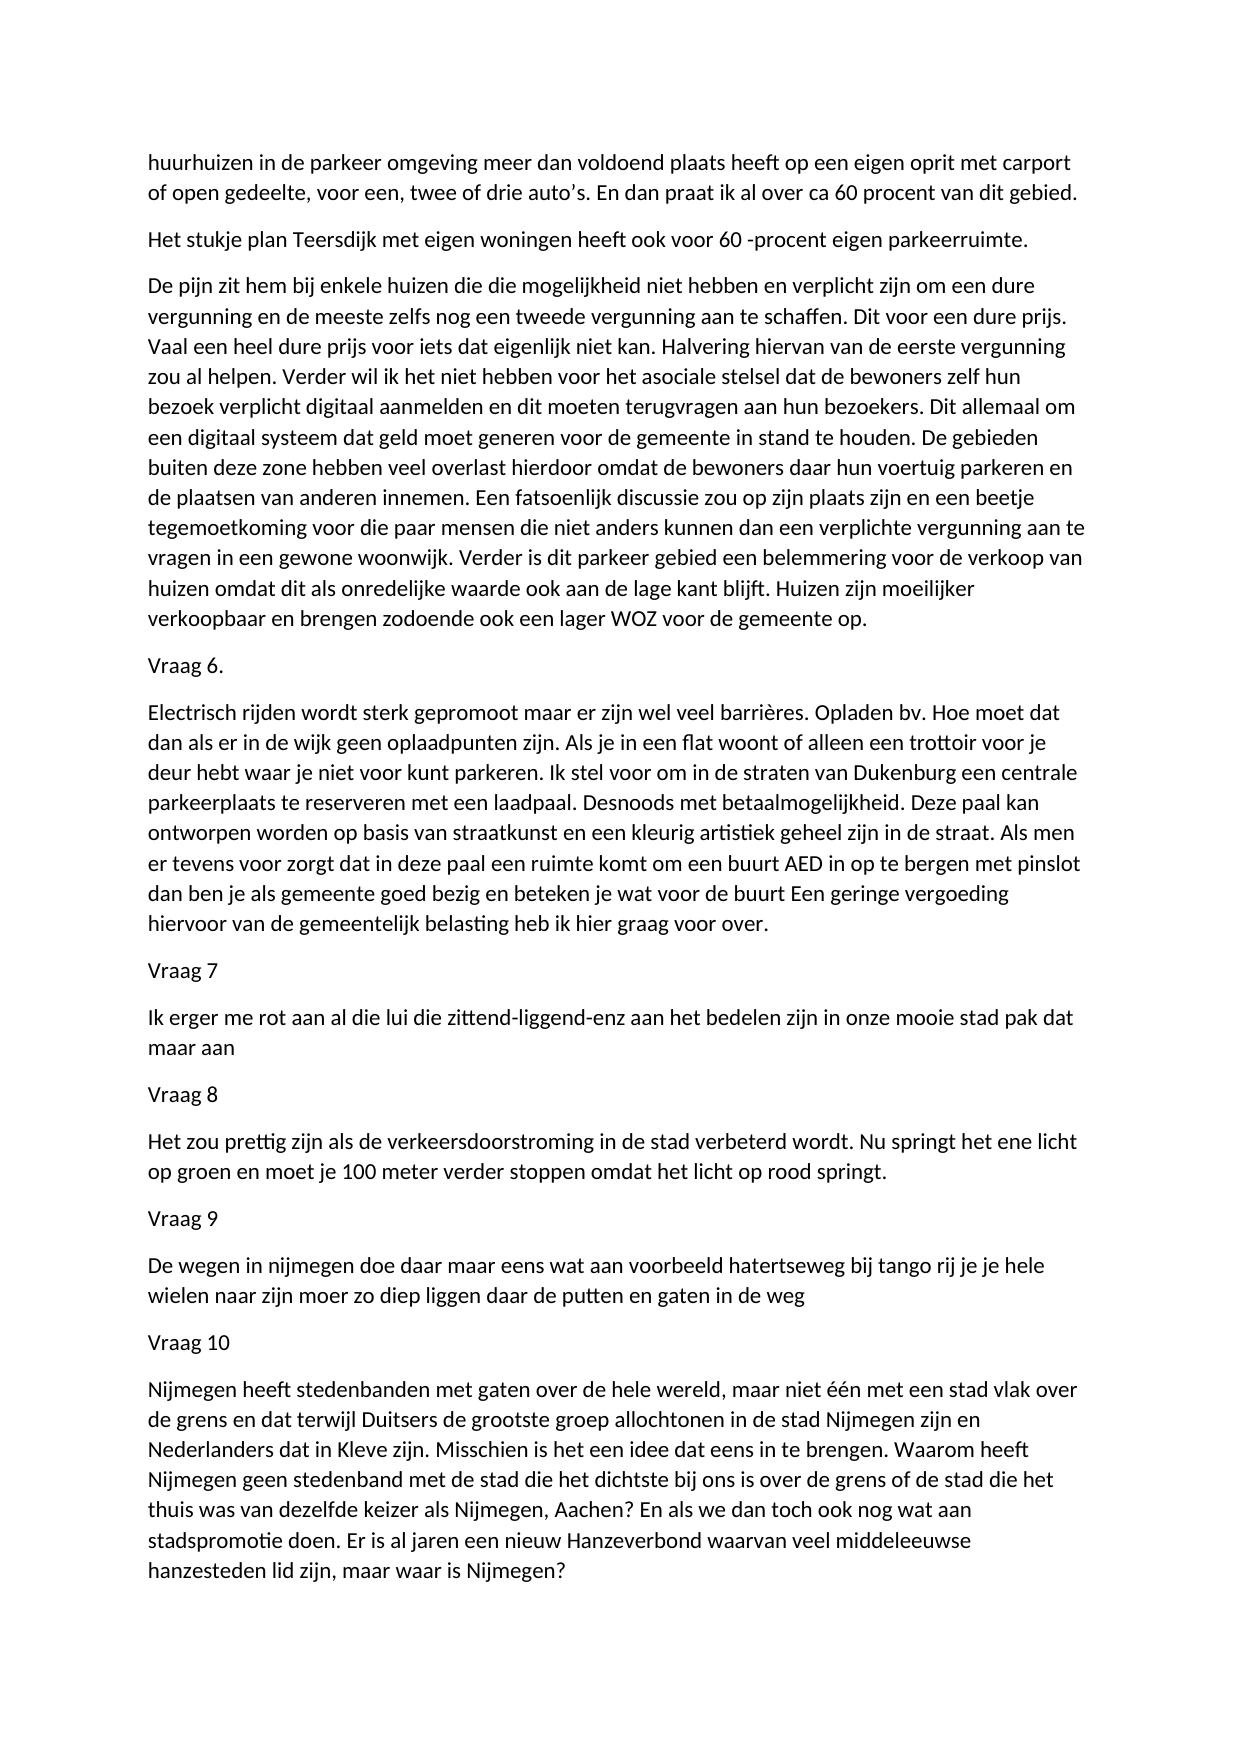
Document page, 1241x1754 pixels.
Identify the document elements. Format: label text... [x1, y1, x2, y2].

text Het zou prettig zijn als de verkeersdoorstroming in de stad verbeterd wordt. Nu springt het ene licht op groen en moet je 100 meter verder stoppen omdat het licht op rood springt. [148, 1127, 1093, 1185]
text De pijn zit hem bij enkele huizen die die mogelijkheid niet hebben en verplicht zijn om een dure vergunning en de meeste zelfs nog een tweede vergunning aan te schaffen. Dit voor een dure prijs. Vaal een heel dure prijs voor iets dat eigenlijk niet kan. Halvering hiervan van de eerste vergunning zou al helpen. Verder wil ik het niet hebben voor het asociale stelsel dat de bewoners zelf hun bezoek verplicht digitaal aanmelden en dit moeten terugvragen aan hun bezoekers. Dit allemaal om een digitaal systeem dat geld moet generen voor de gemeente in stand te houden. De gebieden buiten deze zone hebben veel overlast hierdoor omdat de bewoners daar hun voertuig parkeren en de plaatsen van anderen innemen. Een fatsoenlijk discussie zou op zijn plaats zijn en een beetje tegemoetkoming voor die paar mensen die niet anders kunnen dan een verplichte vergunning aan te vragen in een gewone woonwijk. Verder is dit parkeer gebied een belemmering voor de verkoop van huizen omdat dit als onredelijke waarde ook aan de lage kant blijft. Huizen zijn moeilijker verkoopbaar en brengen zodoende ook een lager WOZ voor de gemeente op. [148, 272, 1093, 632]
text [148, 148, 1093, 206]
text Vraag 10 [148, 1328, 1093, 1356]
text Ik erger me rot aan al die lui die zittend-liggend-enz aan het bedelen zijn in onze mooie stad pak dat maar aan [148, 1003, 1093, 1061]
text Vraag 9 [148, 1204, 1093, 1232]
text Vraag 7 [148, 956, 1093, 984]
text Vraag 6. [148, 651, 1093, 679]
text Electrisch rijden wordt sterk gepromoot maar er zijn wel veel barrières. Opladen bv. Hoe moet dat dan als er in de wijk geen oplaadpunten zijn. Als je in een flat woont of alleen een trottoir voor je deur hebt waar je niet voor kunt parkeren. Ik stel voor om in de straten van Dukenburg een centrale parkeerplaats te reserveren met een laadpaal. Desnoods met betaalmogelijkheid. Deze paal kan ontworpen worden op basis van straatkunst en een kleurig artistiek geheel zijn in de straat. Als men er tevens voor zorgt dat in deze paal een ruimte komt om een buurt AED in op te bergen met pinslot dan ben je als gemeente goed bezig en beteken je wat voor de buurt Een geringe vergoeding hiervoor van de gemeentelijk belasting heb ik hier graag voor over. [148, 698, 1093, 937]
text De wegen in nijmegen doe daar maar eens wat aan voorbeeld hatertseweg bij tango rij je je hele wielen naar zijn moer zo diep liggen daar de putten en gaten in de weg [148, 1251, 1093, 1309]
text Nijmegen heeft stedenbanden met gaten over de hele wereld, maar niet één met een stad vlak over de grens en dat terwijl Duitsers de grootste groep allochtonen in de stad Nijmegen zijn en Nederlanders dat in Kleve zijn. Misschien is het een idee dat eens in te brengen. Waarom heeft Nijmegen geen stedenband met de stad die het dichtste bij ons is over de grens of de stad die het thuis was van dezelfde keizer als Nijmegen, Aachen? En als we dan toch ook nog wat aan stadspromotie doen. Er is al jaren een nieuw Hanzeverbond waarvan veel middeleeuwse hanzesteden lid zijn, maar waar is Nijmegen? [148, 1375, 1093, 1584]
text Het stukje plan Teersdijk met eigen woningen heeft ook voor 60 -procent eigen parkeerruimte. [148, 225, 1093, 253]
text Vraag 8 [148, 1080, 1093, 1108]
